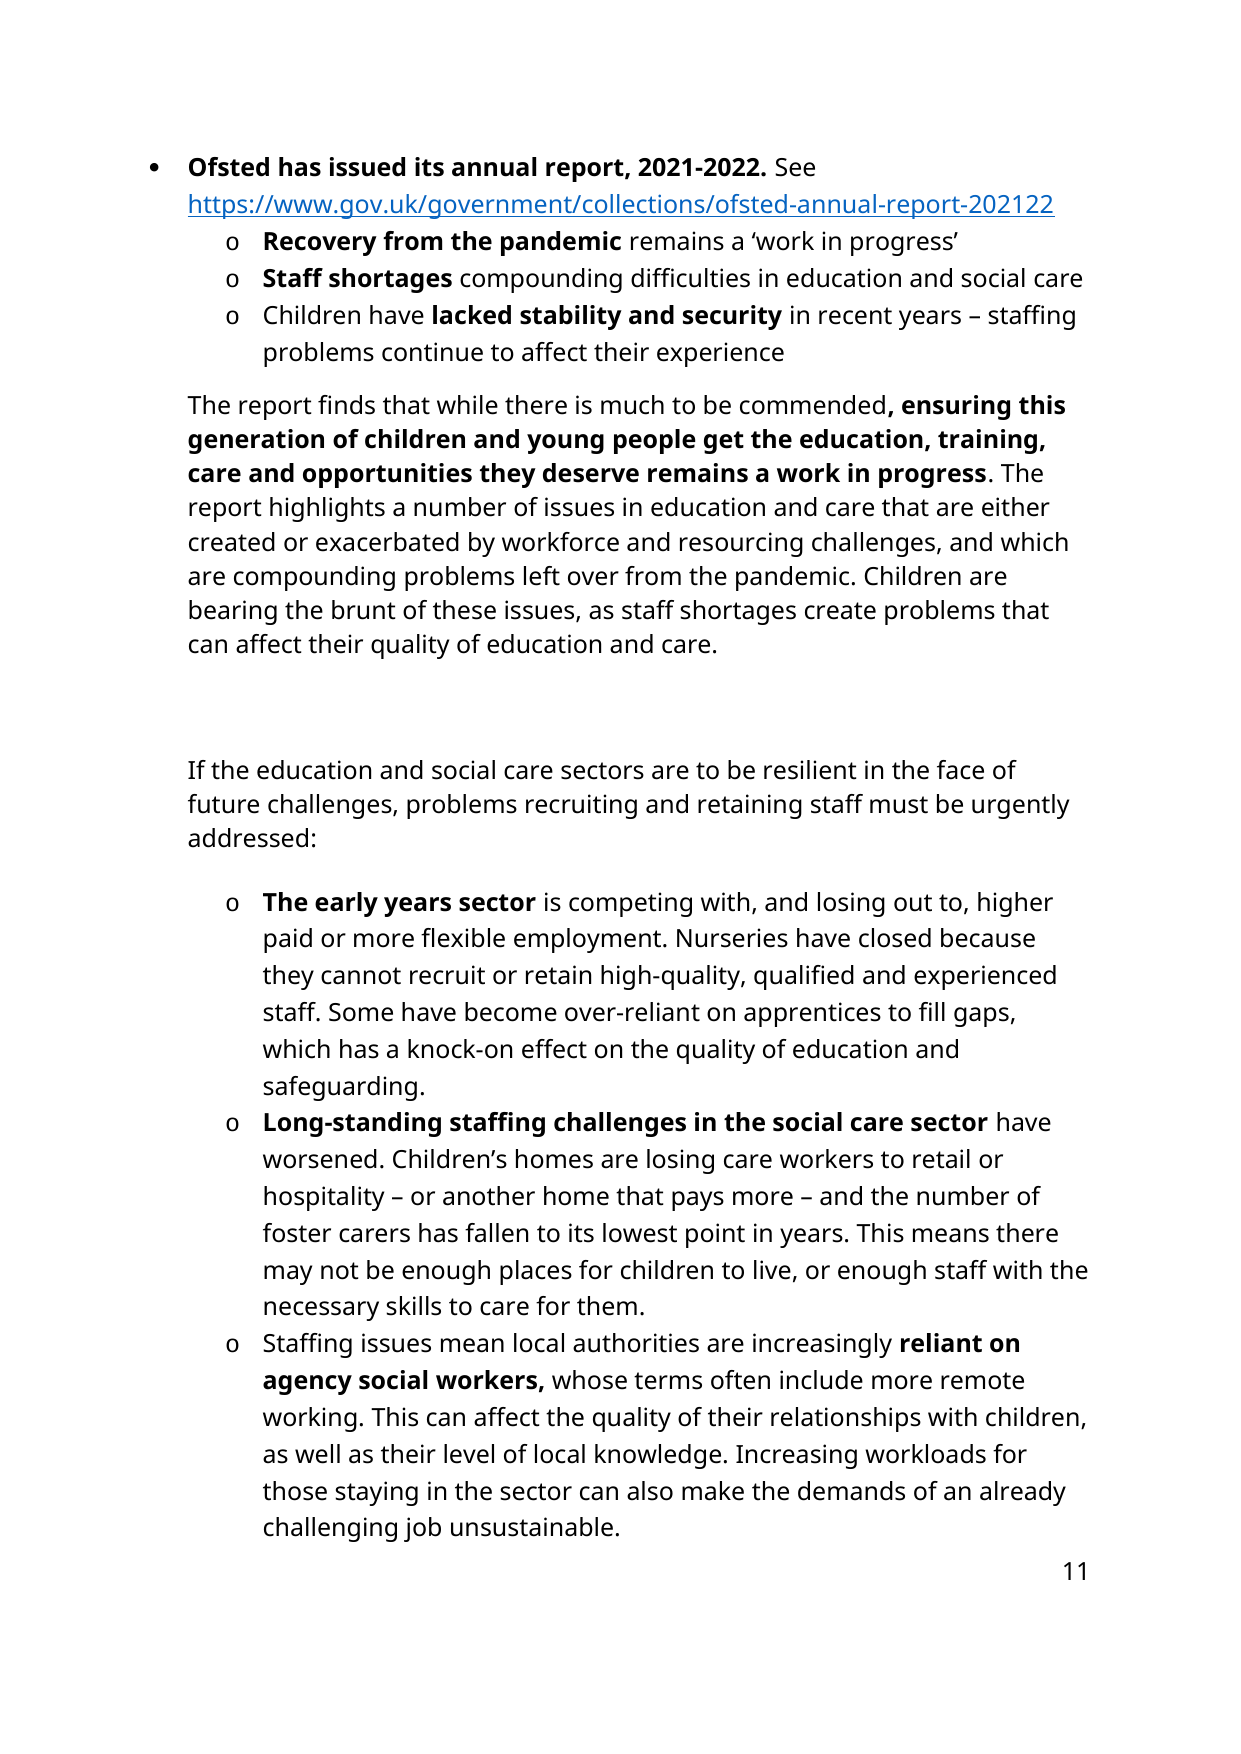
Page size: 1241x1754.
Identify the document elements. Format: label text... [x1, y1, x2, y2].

list Recovery from the pandemic remains a ‘work in progress’ [225, 223, 1090, 258]
text If the education and social care sectors are to be resilient in the face of future challenges, problems recruiting and retaining staff must be urgently addressed: [187, 753, 1090, 855]
list Staffing issues mean local authorities are increasingly reliant on agency social workers, whose terms often include more remote working. This can affect the quality of their relationships with children, as well as their level of local knowledge. Increasing workloads for those staying in the sector can also make the demands of an already challenging job unsustainable. [225, 1326, 1090, 1544]
list Children have lacked stability and security in recent years – staffing problems continue to affect their experience [225, 297, 1090, 368]
list Long-standing staffing challenges in the social care sector have worsened. Children’s homes are losing care workers to retail or hospitality – or another home that pays more – and the number of foster carers has fallen to its lowest point in years. This means there may not be enough places for children to live, or enough staff with the necessary skills to care for them. [225, 1105, 1090, 1323]
list The early years sector is competing with, and losing out to, higher paid or more flexible employment. Nurseries have closed because they cannot recruit or retain high-quality, qualified and experienced staff. Some have become over-reliant on apprentices to fill gaps, which has a knock-on effect on the quality of education and safeguarding. [225, 884, 1090, 1102]
list Ofsted has issued its annual report, 2021-2022. See https://www.gov.uk/government/collections/ofsted-annual-report-202122 [150, 150, 1090, 221]
list Staff shortages compounding difficulties in education and social care [225, 261, 1090, 295]
text The report finds that while there is much to be commended, ensuring this generation of children and young people get the education, training, care and opportunities they deserve remains a work in progress. The report highlights a number of issues in education and care that are either created or exacerbated by workforce and resourcing challenges, and which are compounding problems left over from the pandemic. Children are bearing the brunt of these issues, as staff shortages create problems that can affect their quality of education and care. [187, 388, 1090, 660]
